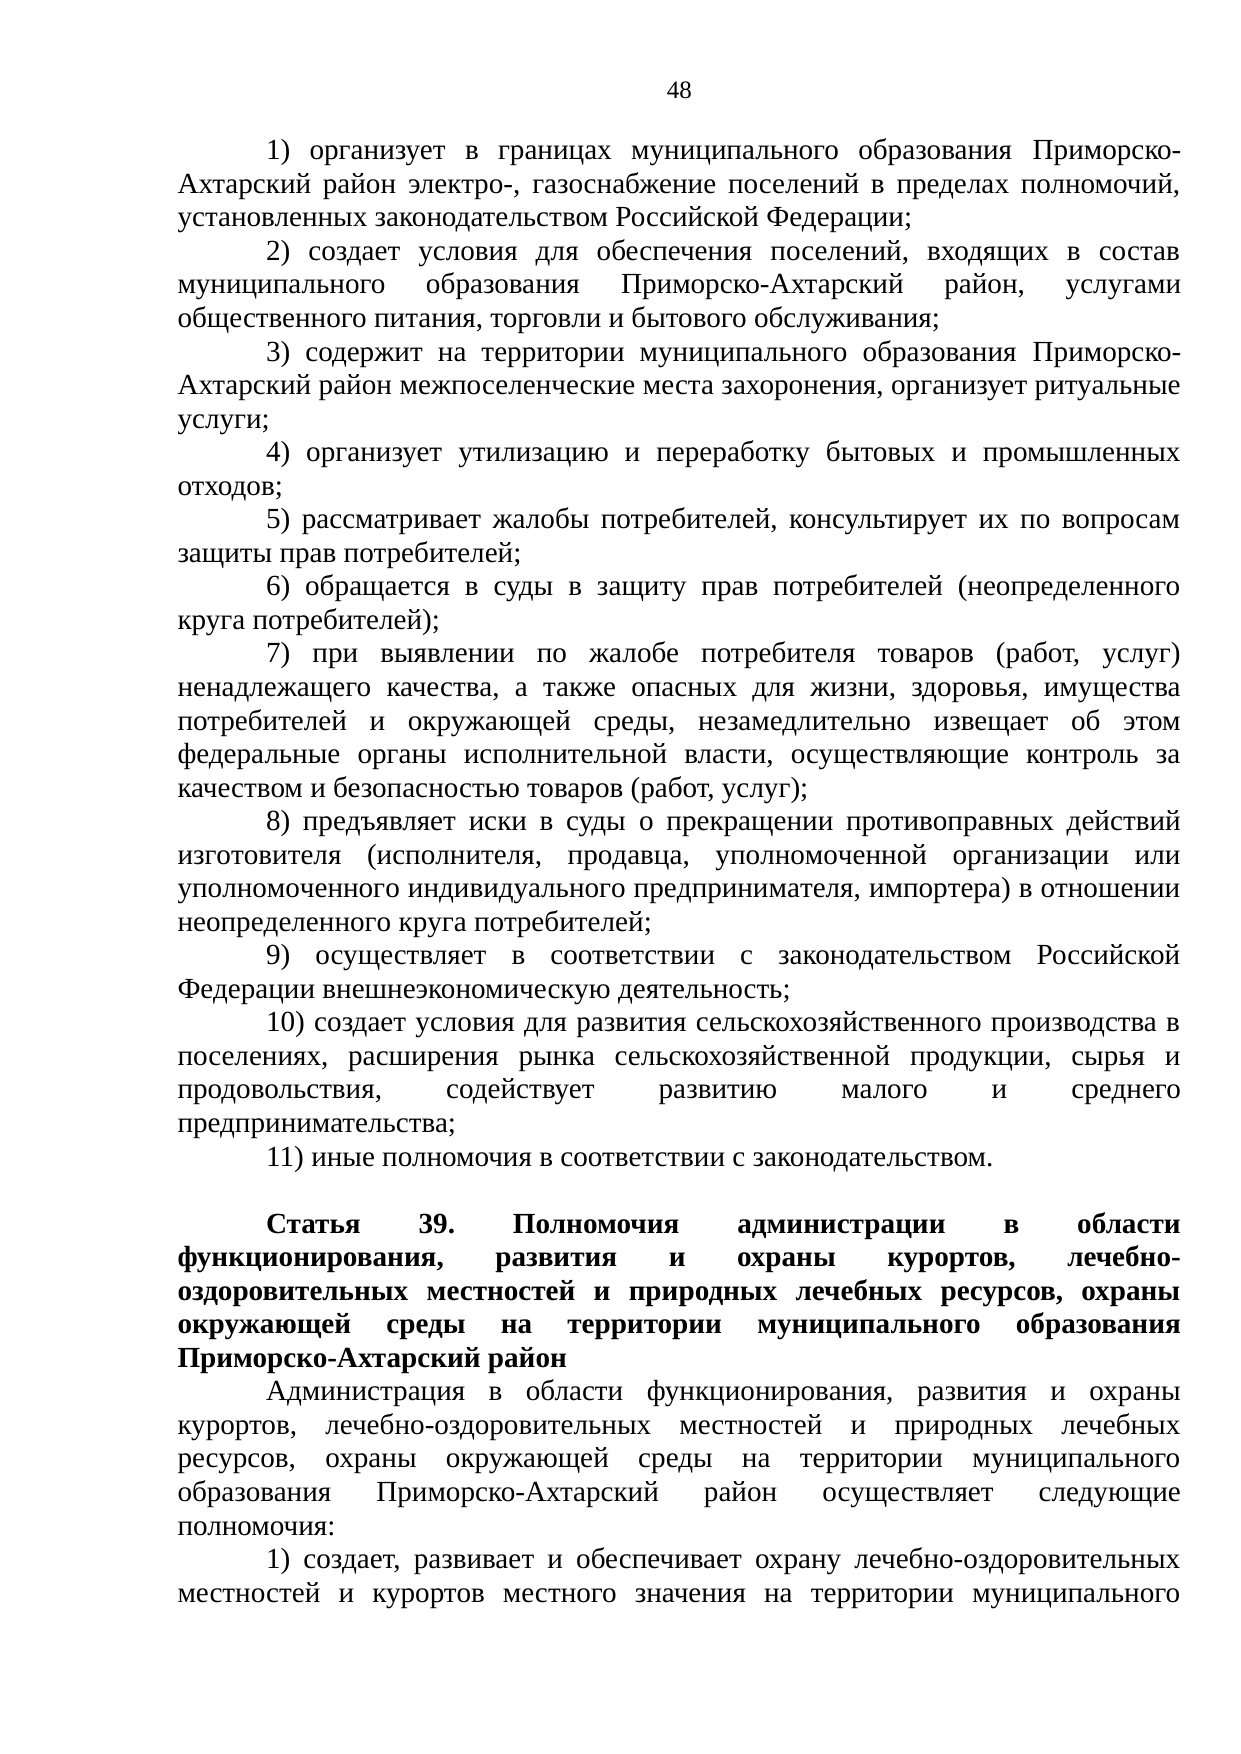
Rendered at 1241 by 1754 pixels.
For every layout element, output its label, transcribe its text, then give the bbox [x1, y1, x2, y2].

text 11) иные полномочия в соответствии с законодательством. [177, 1139, 1181, 1172]
text 10) создает условия для развития сельскохозяйственного производства в поселениях, расширения рынка сельскохозяйственной продукции, сырья и продовольствия, содействует развитию малого и среднего предпринимательства; [177, 1004, 1181, 1139]
text 7) при выявлении по жалобе потребителя товаров (работ, услуг) ненадлежащего качества, а также опасных для жизни, здоровья, имущества потребителей и окружающей среды, незамедлительно извещает об этом федеральные органы исполнительной власти, осуществляющие контроль за качеством и безопасностью товаров (работ, услуг); [177, 636, 1181, 803]
text 1) организует в границах муниципального образования Приморско-Ахтарский район электро-, газоснабжение поселений в пределах полномочий, установленных законодательством Российской Федерации; [177, 132, 1181, 233]
text 3) содержит на территории муниципального образования Приморско-Ахтарский район межпоселенческие места захоронения, организует ритуальные услуги; [177, 334, 1181, 434]
text 8) предъявляет иски в суды о прекращении противоправных действий изготовителя (исполнителя, продавца, уполномоченной организации или уполномоченного индивидуального предпринимателя, импортера) в отношении неопределенного круга потребителей; [177, 803, 1181, 937]
text Администрация в области функционирования, развития и охраны курортов, лечебно-оздоровительных местностей и природных лечебных ресурсов, охраны окружающей среды на территории муниципального образования Приморско-Ахтарский район осуществляет следующие полномочия: [177, 1373, 1181, 1541]
text Статья 39. Полномочия администрации в области функционирования, развития и охраны курортов, лечебно-оздоровительных местностей и природных лечебных ресурсов, охраны окружающей среды на территории муниципального образования Приморско-Ахтарский район [177, 1206, 1181, 1373]
text 6) обращается в суды в защиту прав потребителей (неопределенного круга потребителей); [177, 568, 1181, 636]
text 5) рассматривает жалобы потребителей, консультирует их по вопросам защиты прав потребителей; [177, 501, 1181, 568]
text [177, 1541, 1181, 1608]
text 9) осуществляет в соответствии с законодательством Российской Федерации внешнеэкономическую деятельность; [177, 937, 1181, 1004]
text 2) создает условия для обеспечения поселений, входящих в состав муниципального образования Приморско-Ахтарский район, услугами общественного питания, торговли и бытового обслуживания; [177, 233, 1181, 334]
text 4) организует утилизацию и переработку бытовых и промышленных отходов; [177, 434, 1181, 501]
